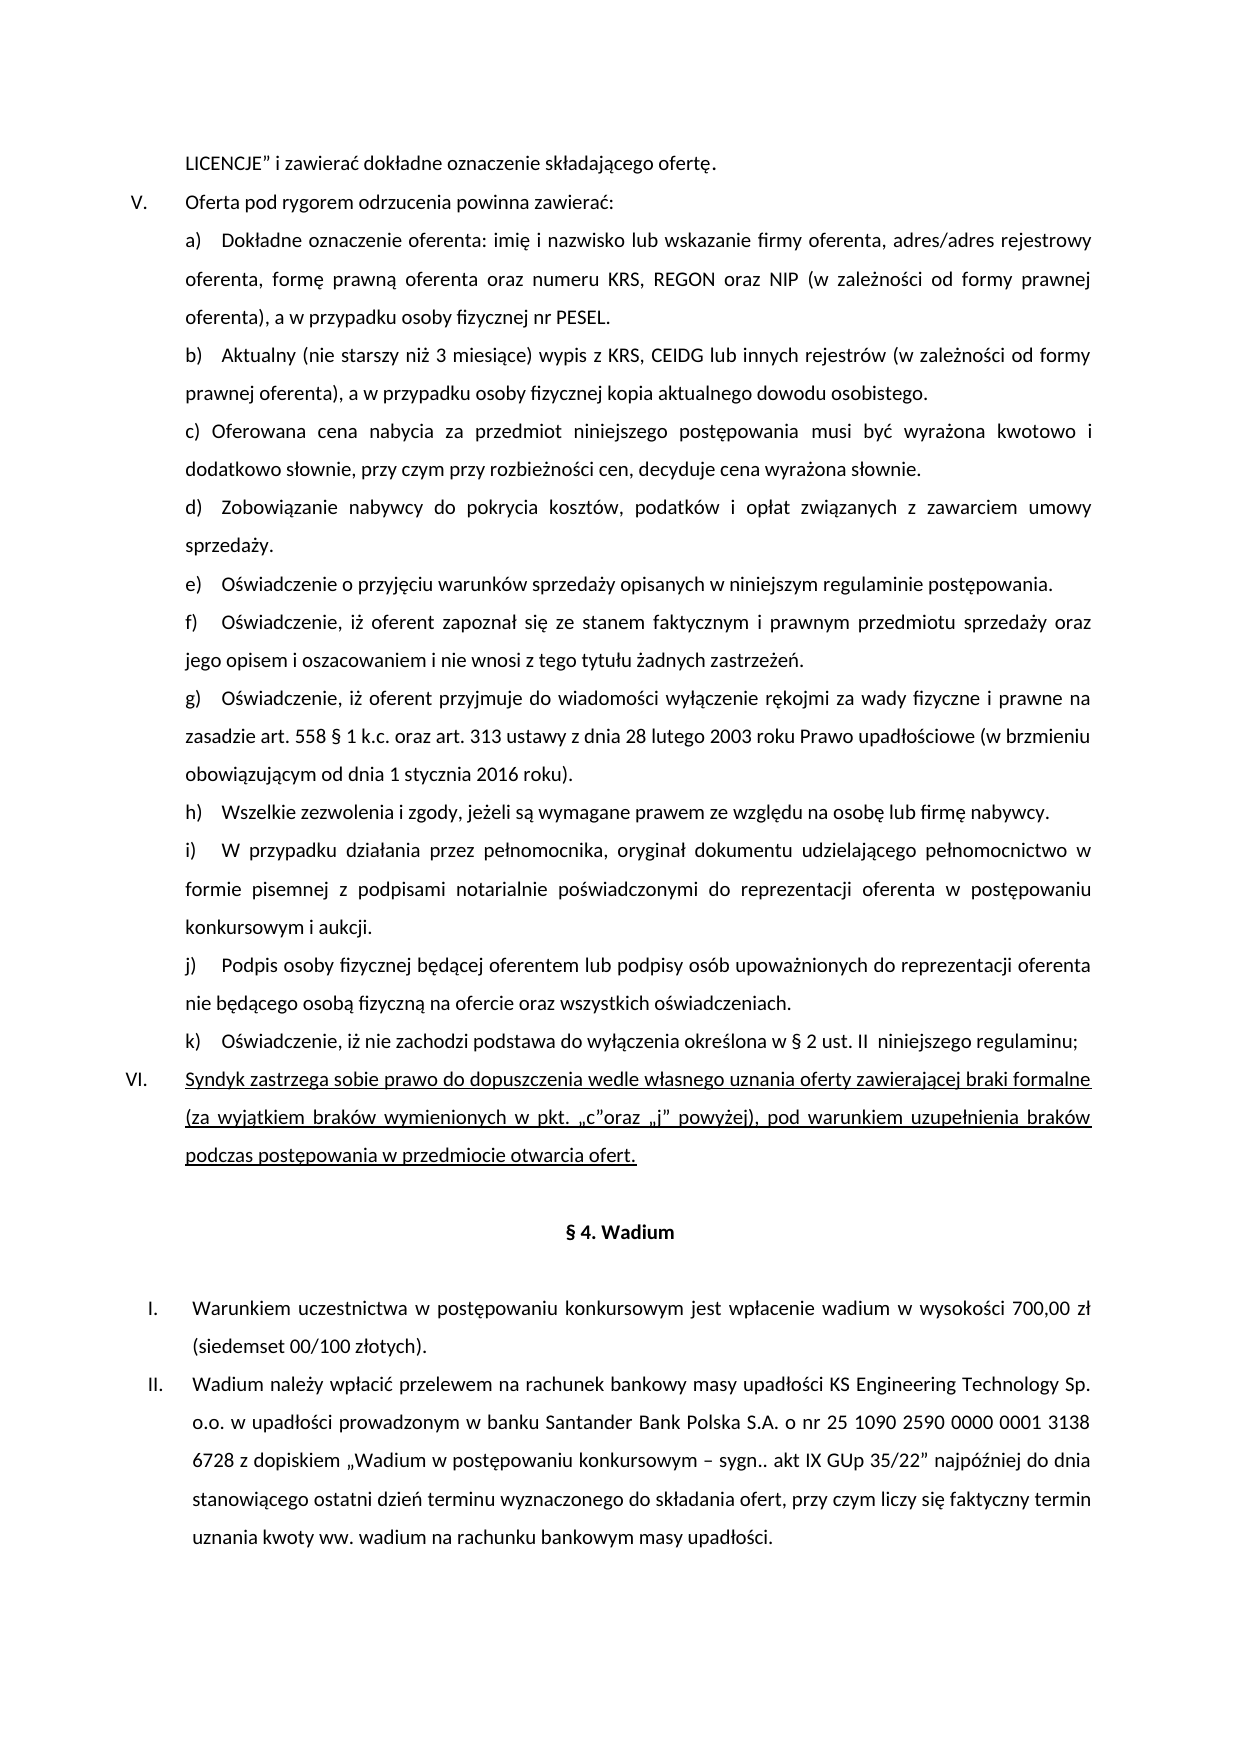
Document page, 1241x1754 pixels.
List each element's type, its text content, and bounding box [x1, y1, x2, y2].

text a) Dokładne oznaczenie oferenta: imię i nazwisko lub wskazanie firmy oferenta, adres/adres rejestrowy oferenta, formę prawną oferenta oraz numeru KRS, REGON oraz NIP (w zależności od formy prawnej oferenta), a w przypadku osoby fizycznej nr PESEL. [185, 228, 1093, 329]
list Oferta pod rygorem odrzucenia powinna zawierać: [148, 189, 1093, 215]
text § 4. Wadium [148, 1219, 1093, 1244]
list Warunkiem uczestnictwa w postępowaniu konkursowym jest wpłacenie wadium w wysokości 700,00 zł (siedemset 00/100 złotych). [148, 1295, 1093, 1359]
text h) Wszelkie zezwolenia i zgody, jeżeli są wymagane prawem ze względu na osobę lub firmę nabywcy. [185, 799, 1093, 825]
list Wadium należy wpłacić przelewem na rachunek bankowy masy upadłości KS Engineering Technology Sp. o.o. w upadłości prowadzonym w banku Santander Bank Polska S.A. o nr 25 1090 2590 0000 0001 3138 6728 z dopiskiem „Wadium w postępowaniu konkursowym – sygn.. akt IX GUp 35/22” najpóźniej do dnia stanowiącego ostatni dzień terminu wyznaczonego do składania ofert, przy czym liczy się faktyczny termin uznania kwoty ww. wadium na rachunku bankowym masy upadłości. [148, 1371, 1093, 1549]
text d) Zobowiązanie nabywcy do pokrycia kosztów, podatków i opłat związanych z zawarciem umowy sprzedaży. [185, 494, 1093, 558]
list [148, 148, 1093, 176]
text g) Oświadczenie, iż oferent przyjmuje do wiadomości wyłączenie rękojmi za wady fizyczne i prawne na zasadzie art. 558 § 1 k.c. oraz art. 313 ustawy z dnia 28 lutego 2003 roku Prawo upadłościowe (w brzmieniu obowiązującym od dnia 1 stycznia 2016 roku). [185, 685, 1093, 787]
text f) Oświadczenie, iż oferent zapoznał się ze stanem faktycznym i prawnym przedmiotu sprzedaży oraz jego opisem i oszacowaniem i nie wnosi z tego tytułu żadnych zastrzeżeń. [185, 609, 1093, 672]
list Syndyk zastrzega sobie prawo do dopuszczenia wedle własnego uznania oferty zawierającej braki formalne (za wyjątkiem braków wymienionych w pkt. „c”oraz „j” powyżej), pod warunkiem uzupełnienia braków podczas postępowania w przedmiocie otwarcia ofert. [148, 1066, 1093, 1168]
text e) Oświadczenie o przyjęciu warunków sprzedaży opisanych w niniejszym regulaminie postępowania. [185, 571, 1093, 596]
text j) Podpis osoby fizycznej będącej oferentem lub podpisy osób upoważnionych do reprezentacji oferenta nie będącego osobą fizyczną na ofercie oraz wszystkich oświadczeniach. [185, 952, 1093, 1016]
text c) Oferowana cena nabycia za przedmiot niniejszego postępowania musi być wyrażona kwotowo i dodatkowo słownie, przy czym przy rozbieżności cen, decyduje cena wyrażona słownie. [185, 418, 1093, 482]
text b) Aktualny (nie starszy niż 3 miesiące) wypis z KRS, CEIDG lub innych rejestrów (w zależności od formy prawnej oferenta), a w przypadku osoby fizycznej kopia aktualnego dowodu osobistego. [185, 342, 1093, 406]
text k) Oświadczenie, iż nie zachodzi podstawa do wyłączenia określona w § 2 ust. II niniejszego regulaminu; [185, 1028, 1093, 1054]
text i) W przypadku działania przez pełnomocnika, oryginał dokumentu udzielającego pełnomocnictwo w formie pisemnej z podpisami notarialnie poświadczonymi do reprezentacji oferenta w postępowaniu konkursowym i aukcji. [185, 838, 1093, 939]
